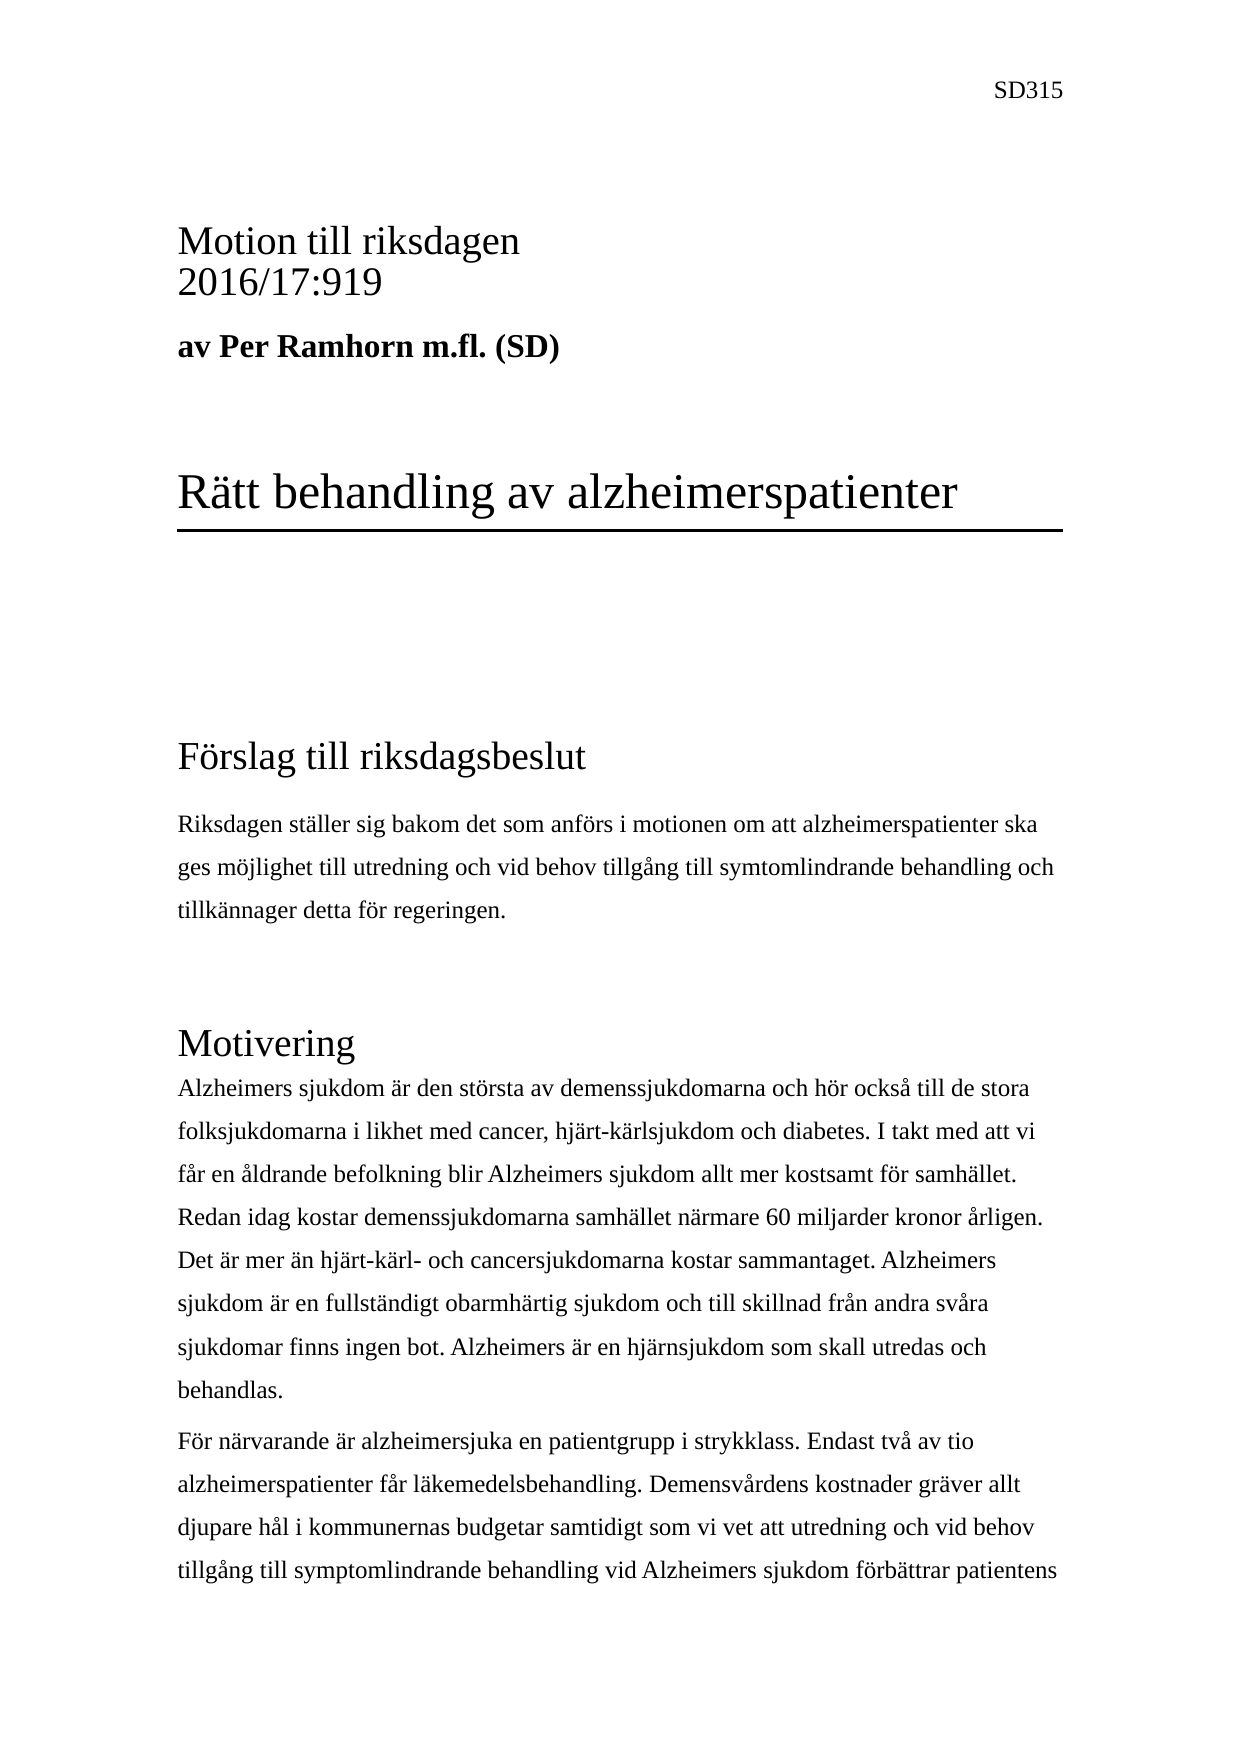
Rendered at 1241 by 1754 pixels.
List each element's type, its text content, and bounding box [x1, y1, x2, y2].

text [177, 1426, 1063, 1584]
text Alzheimers sjukdom är den största av demenssjukdomarna och hör också till de stora folksjukdomarna i likhet med cancer, hjärt-kärlsjukdom och diabetes. I takt med att vi får en åldrande befolkning blir Alzheimers sjukdom allt mer kostsamt för samhället. Redan idag kostar demenssjukdomarna samhället närmare 60 miljarder kronor årligen. Det är mer än hjärt-kärl- och cancersjukdomarna kostar sammantaget. Alzheimers sjukdom är en fullständigt obarmhärtig sjukdom och till skillnad från andra svåra sjukdomar finns ingen bot. Alzheimers är en hjärnsjukdom som skall utredas och behandlas. [177, 1073, 1063, 1403]
subtitle Motivering [177, 1024, 1063, 1064]
